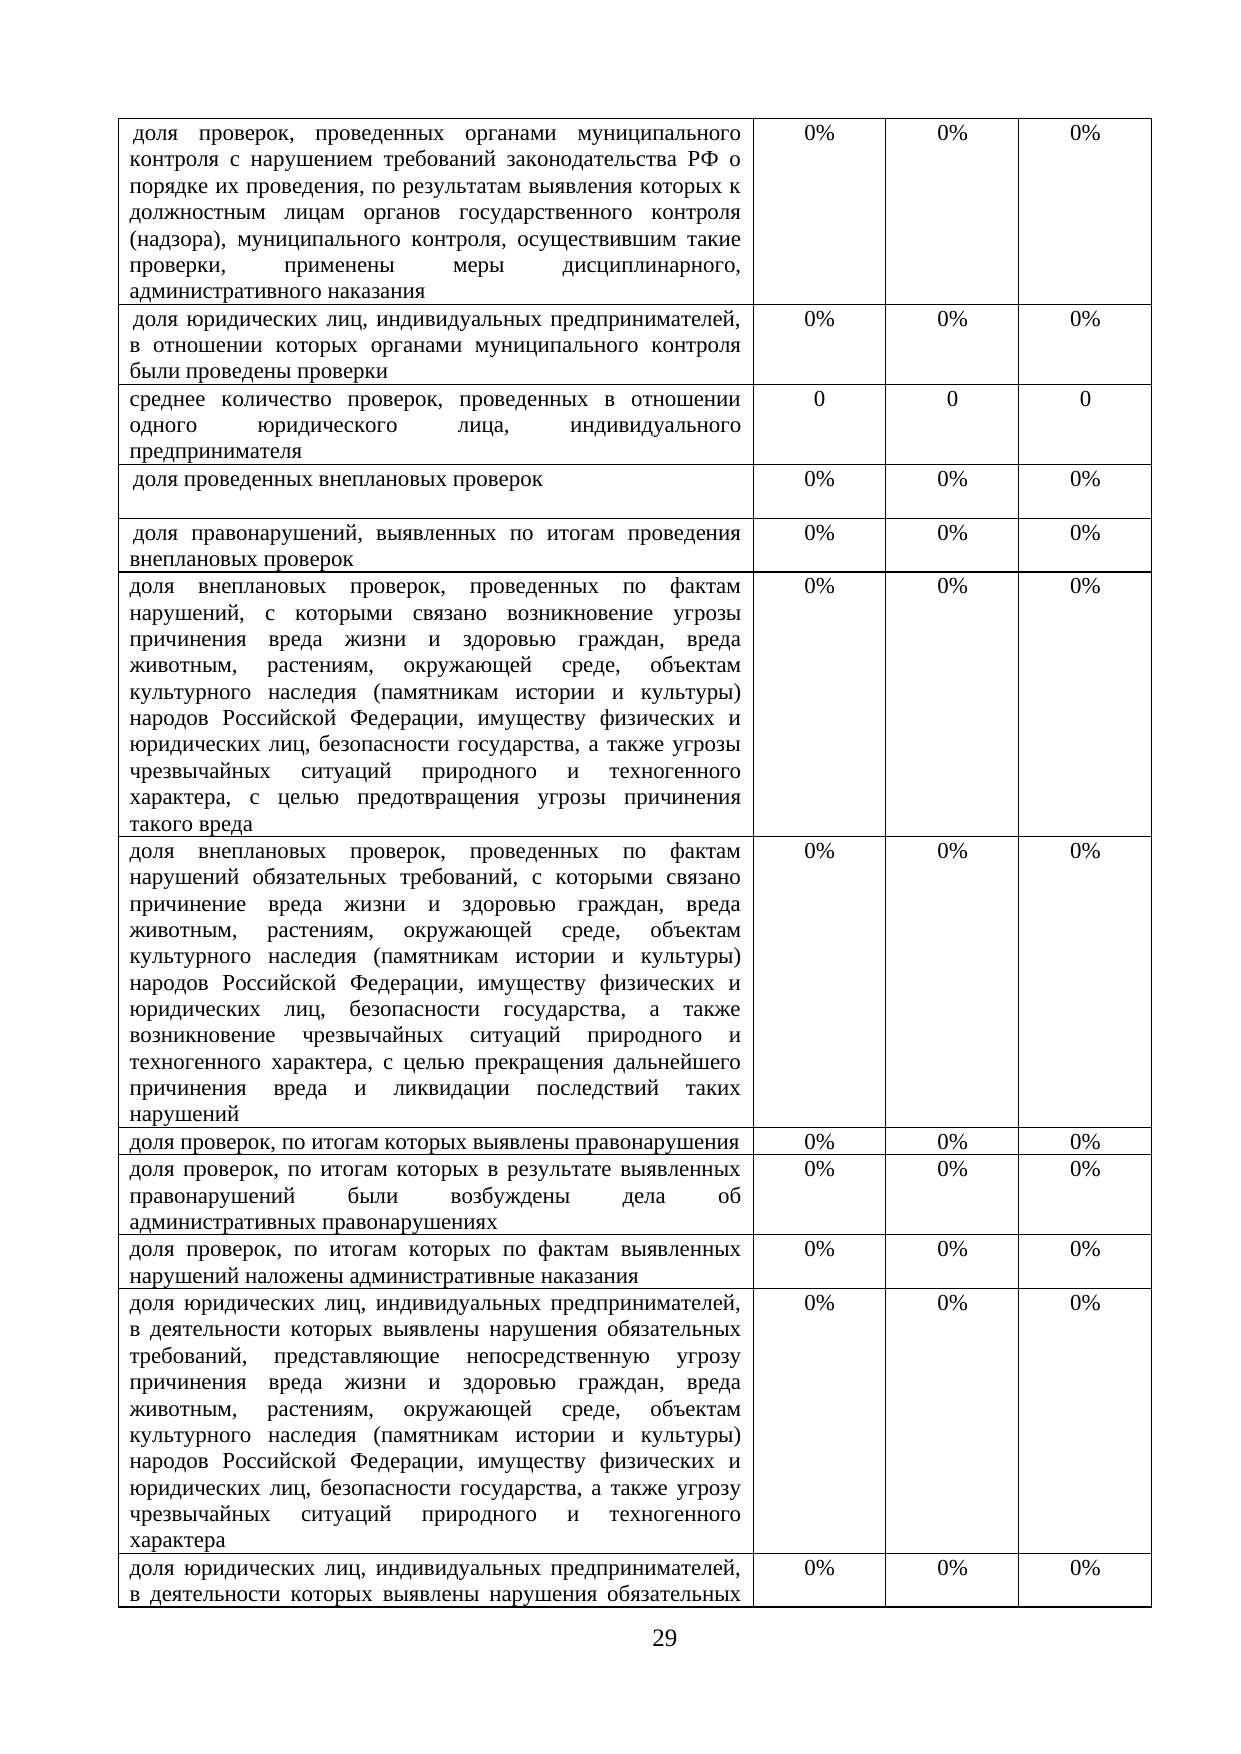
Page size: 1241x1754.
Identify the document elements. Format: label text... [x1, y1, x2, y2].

table_cell доля внеплановых проверок, проведенных по фактам нарушений обязательных требований, с которыми связано причинение вреда жизни и здоровью граждан, вреда животным, растениям, окружающей среде, объектам культурного наследия (памятникам истории и культуры) народов Российской Федерации, имуществу физических и юридических лиц, безопасности государства, а также возникновение чрезвычайных ситуаций природного и техногенного характера, с целью прекращения дальнейшего причинения вреда и ликвидации последствий таких нарушений [119, 837, 753, 1127]
table_cell доля внеплановых проверок, проведенных по фактам нарушений, с которыми связано возникновение угрозы причинения вреда жизни и здоровью граждан, вреда животным, растениям, окружающей среде, объектам культурного наследия (памятникам истории и культуры) народов Российской Федерации, имуществу физических и юридических лиц, безопасности государства, а также угрозы чрезвычайных ситуаций природного и техногенного характера, с целью предотвращения угрозы причинения такого вреда [119, 573, 753, 836]
table_cell доля проверок, проведенных органами муниципального контроля с нарушением требований законодательства РФ о порядке их проведения, по результатам выявления которых к должностным лицам органов государственного контроля (надзора), муниципального контроля, осуществившим такие проверки, применены меры дисциплинарного, административного наказания [119, 119, 753, 304]
table_cell 0% [1019, 1235, 1151, 1288]
table_cell доля юридических лиц, индивидуальных предпринимателей, в деятельности которых выявлены нарушения обязательных требований, представляющие непосредственную угрозу причинения вреда жизни и здоровью граждан, вреда животным, растениям, окружающей среде, объектам культурного наследия (памятникам истории и культуры) народов Российской Федерации, имуществу физических и юридических лиц, безопасности государства, а также угрозу чрезвычайных ситуаций природного и техногенного характера [119, 1289, 753, 1553]
table_cell 0% [754, 837, 885, 1127]
table_cell 0% [754, 1155, 885, 1234]
table_cell 0 [754, 385, 885, 464]
table_cell доля правонарушений, выявленных по итогам проведения внеплановых проверок [119, 519, 753, 571]
table_cell 0% [886, 1128, 1018, 1154]
table_cell 0% [886, 1289, 1018, 1553]
table_cell доля юридических лиц, индивидуальных предпринимателей, в отношении которых органами муниципального контроля были проведены проверки [119, 305, 753, 384]
table_cell 0% [754, 573, 885, 836]
table_cell 0% [1019, 1289, 1151, 1553]
table_cell доля проверок, по итогам которых по фактам выявленных нарушений наложены административные наказания [119, 1235, 753, 1288]
table_cell 0% [1019, 1554, 1151, 1606]
table_cell 0% [1019, 519, 1151, 571]
table_cell 0% [754, 465, 885, 518]
table_cell 0% [754, 1128, 885, 1154]
table_cell 0% [886, 1155, 1018, 1234]
table_cell 0% [754, 519, 885, 571]
table_cell 0% [754, 1289, 885, 1553]
table_cell доля проверок, по итогам которых в результате выявленных правонарушений были возбуждены дела об административных правонарушениях [119, 1155, 753, 1234]
table_cell среднее количество проверок, проведенных в отношении одного юридического лица, индивидуального предпринимателя [119, 385, 753, 464]
table_cell 0% [886, 837, 1018, 1127]
table_cell 0% [1019, 1155, 1151, 1234]
table_cell 0% [1019, 837, 1151, 1127]
table_cell доля проведенных внеплановых проверок [119, 465, 753, 518]
table_cell 0% [754, 119, 885, 304]
table_cell 0% [886, 119, 1018, 304]
table_cell 0% [886, 305, 1018, 384]
table_cell 0% [886, 1554, 1018, 1606]
table_cell 0% [1019, 465, 1151, 518]
table_cell 0% [754, 305, 885, 384]
table_cell доля проверок, по итогам которых выявлены правонарушения [119, 1128, 753, 1154]
table_cell 0% [886, 519, 1018, 571]
table_cell 0% [754, 1554, 885, 1606]
table_cell 0% [754, 1235, 885, 1288]
table_cell 0 [886, 385, 1018, 464]
table_cell 0% [1019, 573, 1151, 836]
table_cell 0 [1019, 385, 1151, 464]
table_cell 0% [1019, 305, 1151, 384]
table_cell 0% [1019, 1128, 1151, 1154]
table_cell 0% [886, 573, 1018, 836]
table_cell 0% [886, 465, 1018, 518]
table_cell 0% [1019, 119, 1151, 304]
table_cell 0% [886, 1235, 1018, 1288]
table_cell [119, 1554, 753, 1606]
